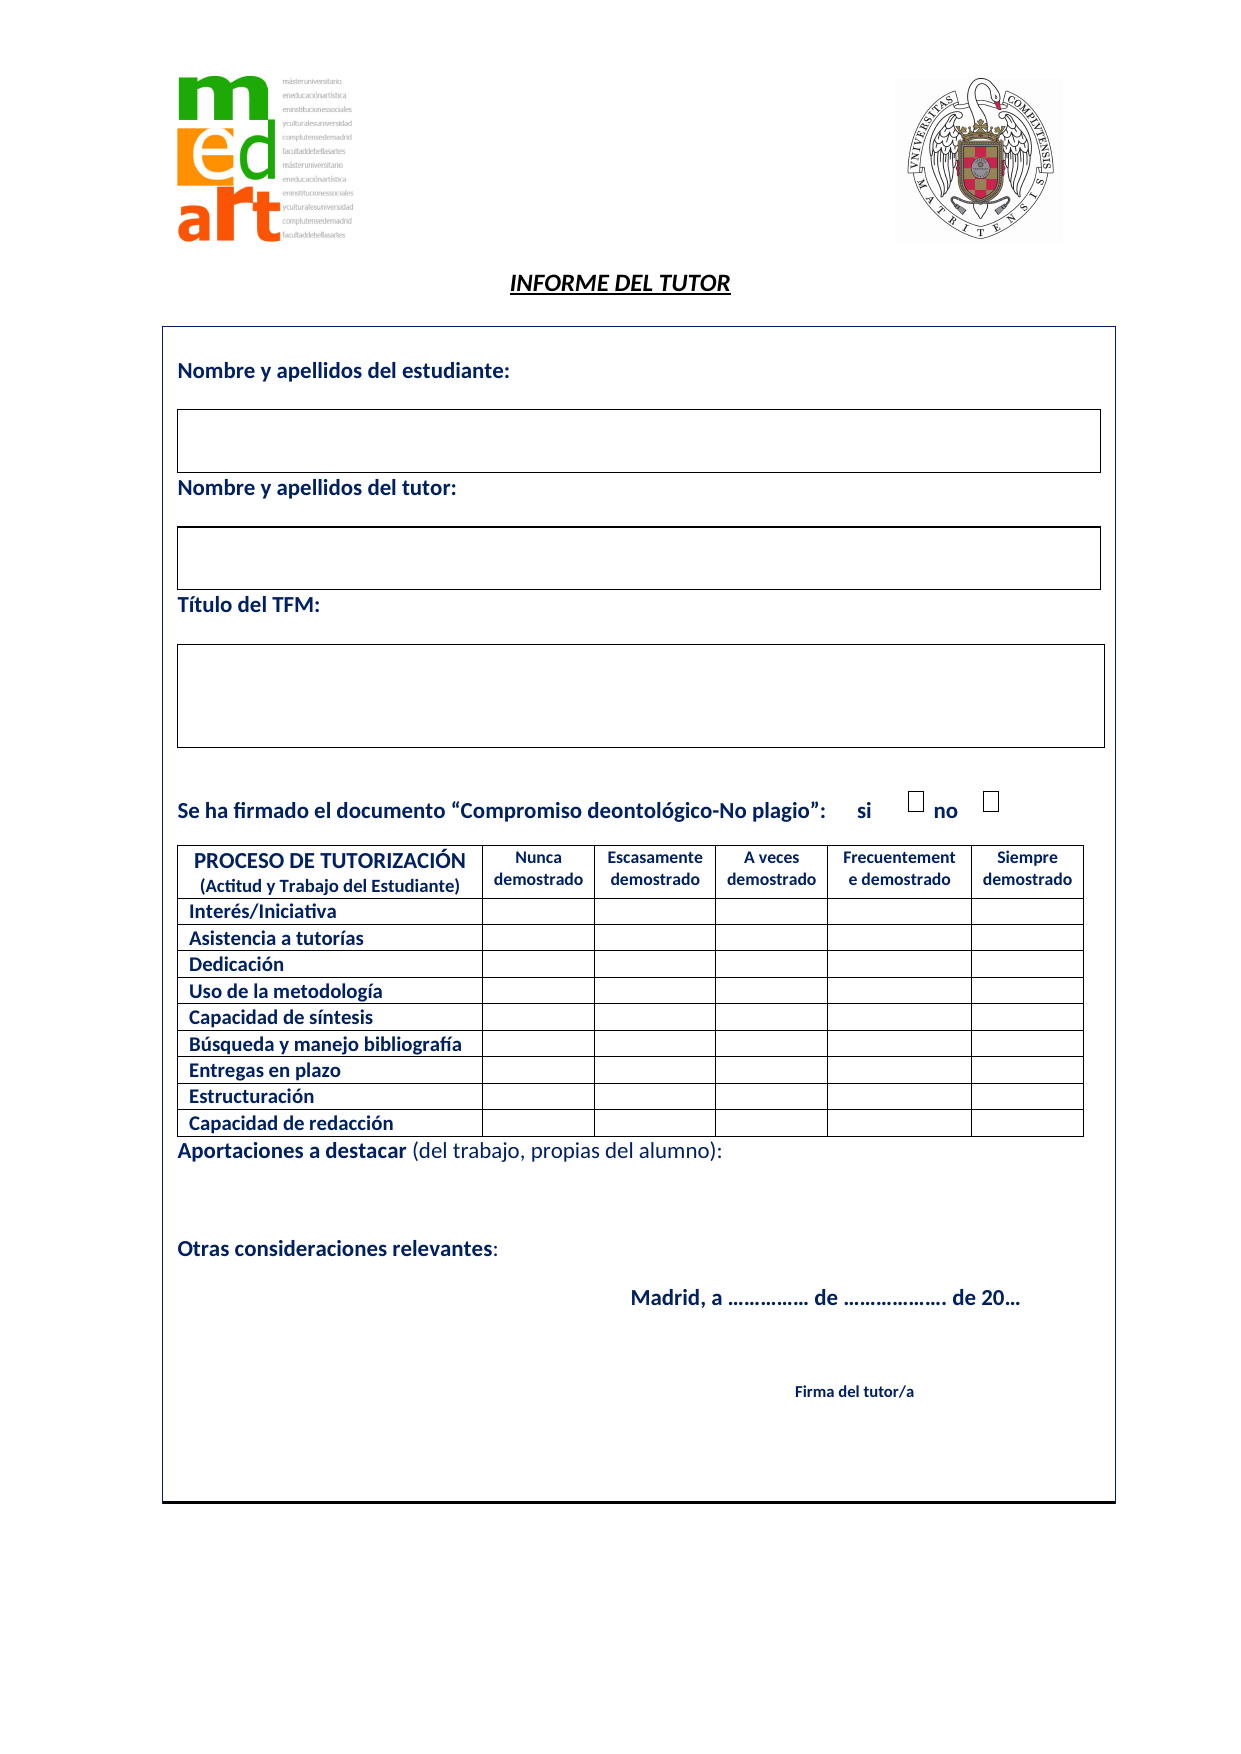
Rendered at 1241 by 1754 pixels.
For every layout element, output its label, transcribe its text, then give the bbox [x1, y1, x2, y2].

picture [893, 78, 1064, 244]
picture [177, 73, 357, 244]
table_header Nombre y apellidos del estudiante: Nombre y apellidos del tutor: Título del TFM: Se ha firmado el documento “Compromiso deontológico-No plagio”: si no Aportaciones a destacar (del trabajo, propias del alumno): Otras consideraciones relevantes: Madrid, a …………… de ………………. de 20… Firma del tutor/a [163, 327, 1115, 1501]
